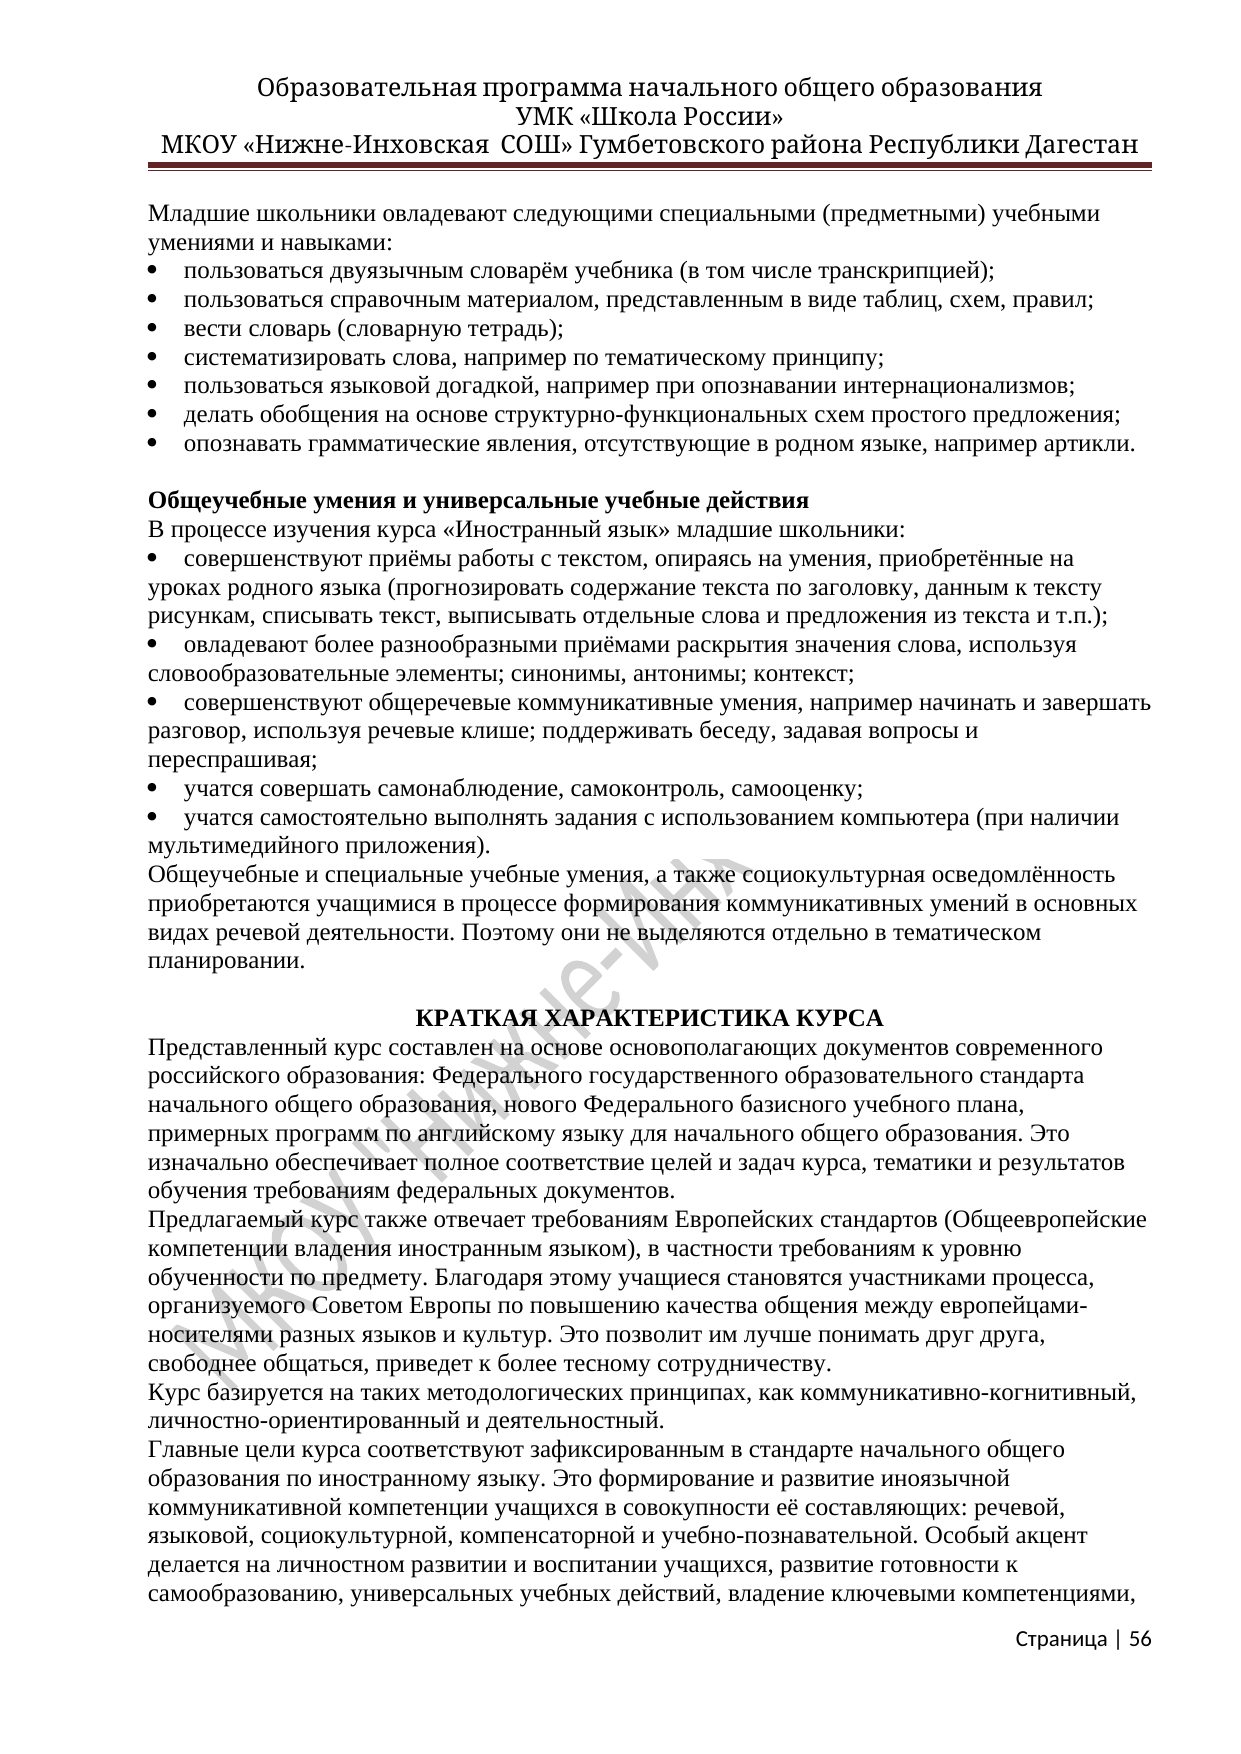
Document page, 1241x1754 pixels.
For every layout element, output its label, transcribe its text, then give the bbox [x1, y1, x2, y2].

list совершенствуют приёмы работы с текстом, опираясь на умения, приобретённые на уроках родного языка (прогнозировать содержание текста по заголовку, данным к тексту рисункам, списывать текст, выписывать отдельные слова и предложения из текста и т.п.); [148, 543, 1152, 629]
list учатся самостоятельно выполнять задания с использованием компьютера (при наличии мультимедийного приложения). [148, 802, 1152, 859]
list вести словарь (словарную тетрадь); [148, 313, 1152, 342]
list пользоваться двуязычным словарём учебника (в том числе транскрипцией); [148, 255, 1152, 284]
list систематизировать слова, например по тематическому принципу; [148, 342, 1152, 370]
list овладевают более разнообразными приёмами раскрытия значения слова, используя словообразовательные элементы; синонимы, антонимы; контекст; [148, 629, 1152, 687]
list пользоваться языковой догадкой, например при опознавании интернационализмов; [148, 370, 1152, 399]
text Младшие школьники овладевают следующими специальными (предметными) учебными умениями и навыками: [148, 198, 1152, 255]
text Общеучебные и специальные учебные умения, а также социокультурная осведомлённость приобретаются учащимися в процессе формирования коммуникативных умений в основных видах речевой деятельности. Поэтому они не выделяются отдельно в тематическом планировании. [148, 859, 1152, 974]
text Общеучебные умения и универсальные учебные действия [148, 485, 1152, 514]
text В процессе изучения курса «Иностранный язык» младшие школьники: [148, 514, 1152, 543]
list опознавать грамматические явления, отсутствующие в родном языке, например артикли. [148, 428, 1152, 457]
list учатся совершать самонаблюдение, самоконтроль, самооценку; [148, 773, 1152, 802]
text Курс базируется на таких методологических принципах, как коммуникативно-когнитивный, личностно-ориентированный и деятельностный. [148, 1377, 1152, 1434]
list совершенствуют общеречевые коммуникативные умения, например начинать и завершать разговор, используя речевые клише; поддерживать беседу, задавая вопросы и переспрашивая; [148, 687, 1152, 773]
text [148, 1434, 1152, 1607]
text КРАТКАЯ ХАРАКТЕРИСТИКА КУРСА [148, 1003, 1152, 1032]
list пользоваться справочным материалом, представленным в виде таблиц, схем, правил; [148, 284, 1152, 313]
text Предлагаемый курс также отвечает требованиям Европейских стандартов (Общеевропейские компетенции владения иностранным языком), в частности требованиям к уровню обученности по предмету. Благодаря этому учащиеся становятся участниками процесса, организуемого Советом Европы по повышению качества общения между европейцами-носителями разных языков и культур. Это позволит им лучше понимать друг друга, свободнее общаться, приведет к более тесному сотрудничеству. [148, 1204, 1152, 1377]
list делать обобщения на основе структурно-функциональных схем простого предложения; [148, 399, 1152, 428]
text Представленный курс составлен на основе основополагающих документов современного российского образования: Федерального государственного образовательного стандарта начального общего образования, нового Федерального базисного учебного плана, примерных программ по английскому языку для начального общего образования. Это изначально обеспечивает полное соответствие целей и задач курса, тематики и результатов обучения требованиям федеральных документов. [148, 1032, 1152, 1204]
